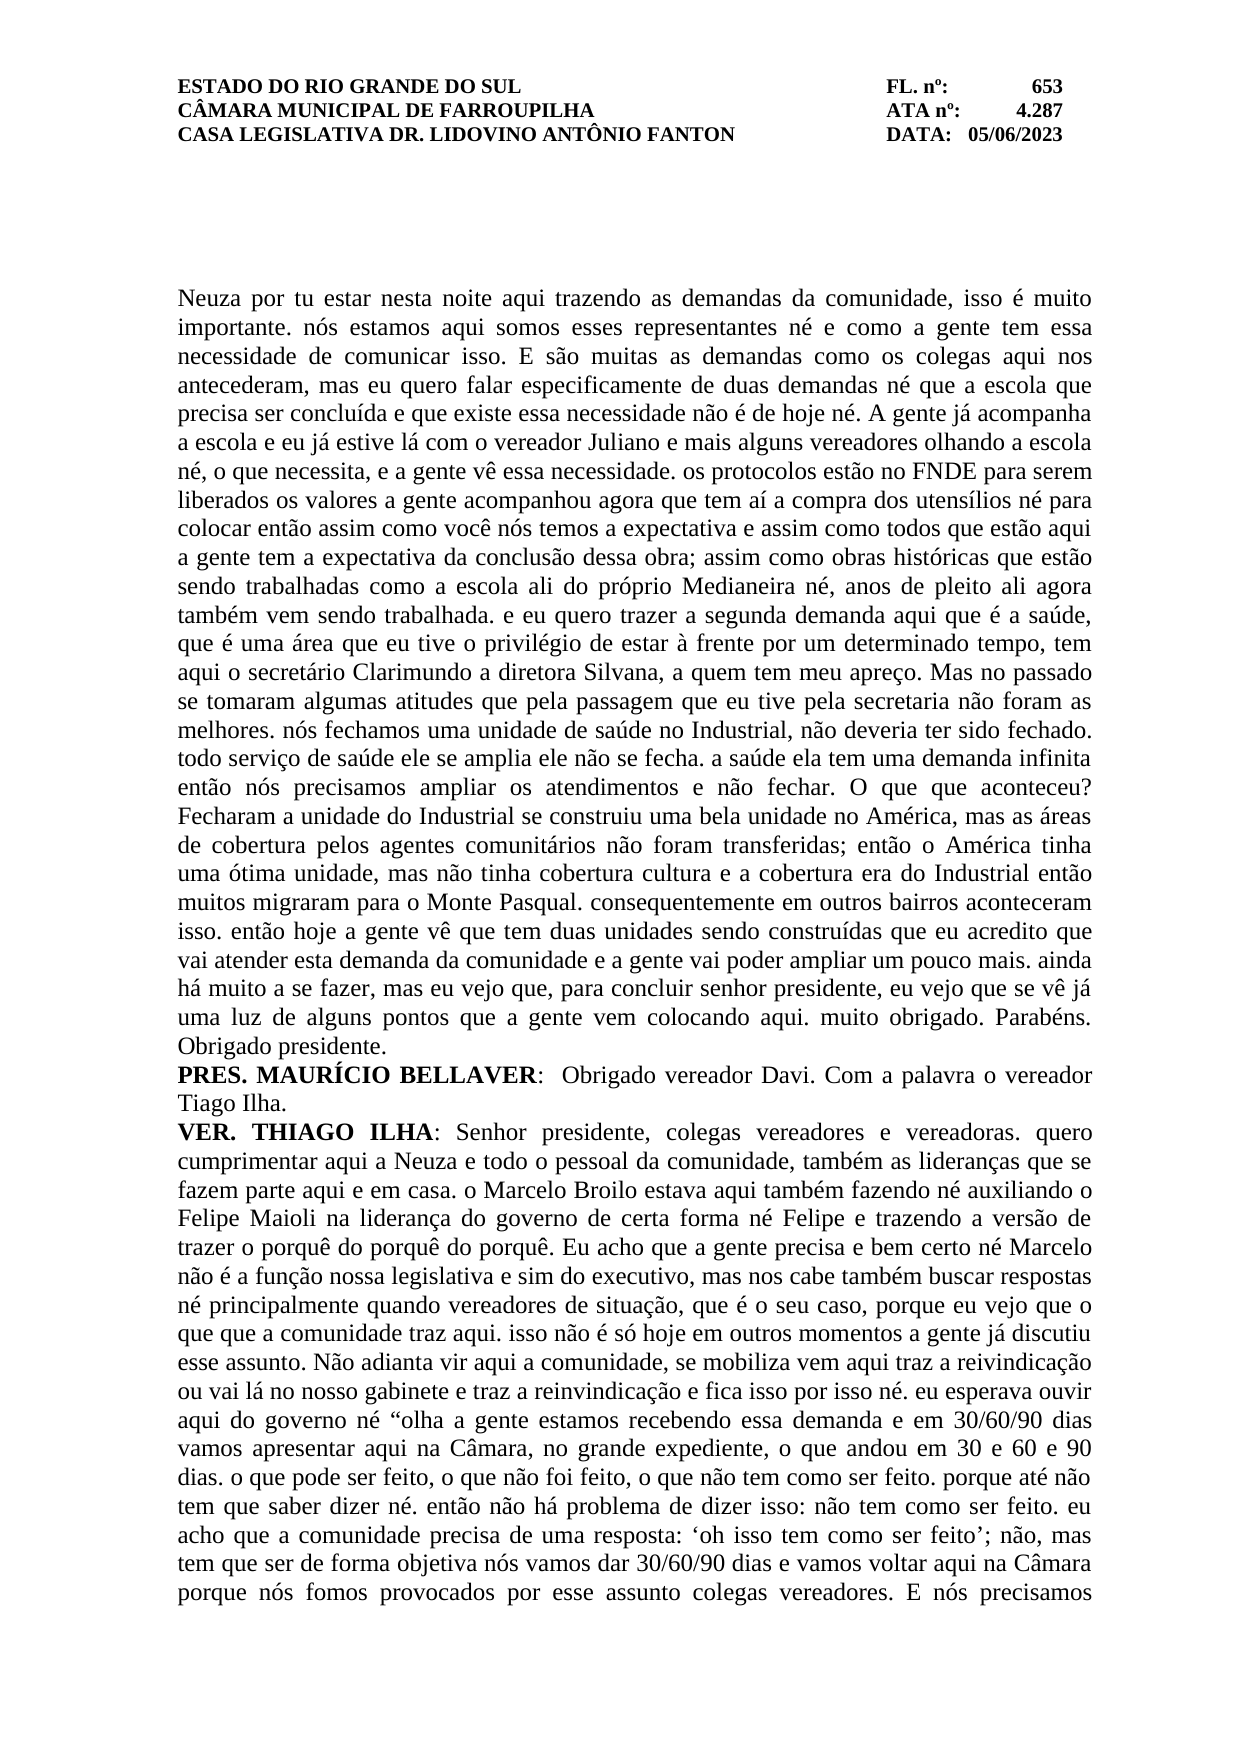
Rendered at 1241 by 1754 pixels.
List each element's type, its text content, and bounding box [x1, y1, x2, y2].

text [177, 283, 1093, 1060]
text PRES. MAURÍCIO BELLAVER: Obrigado vereador Davi. Com a palavra o vereador Tiago Ilha. [177, 1060, 1093, 1117]
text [177, 1117, 1093, 1606]
